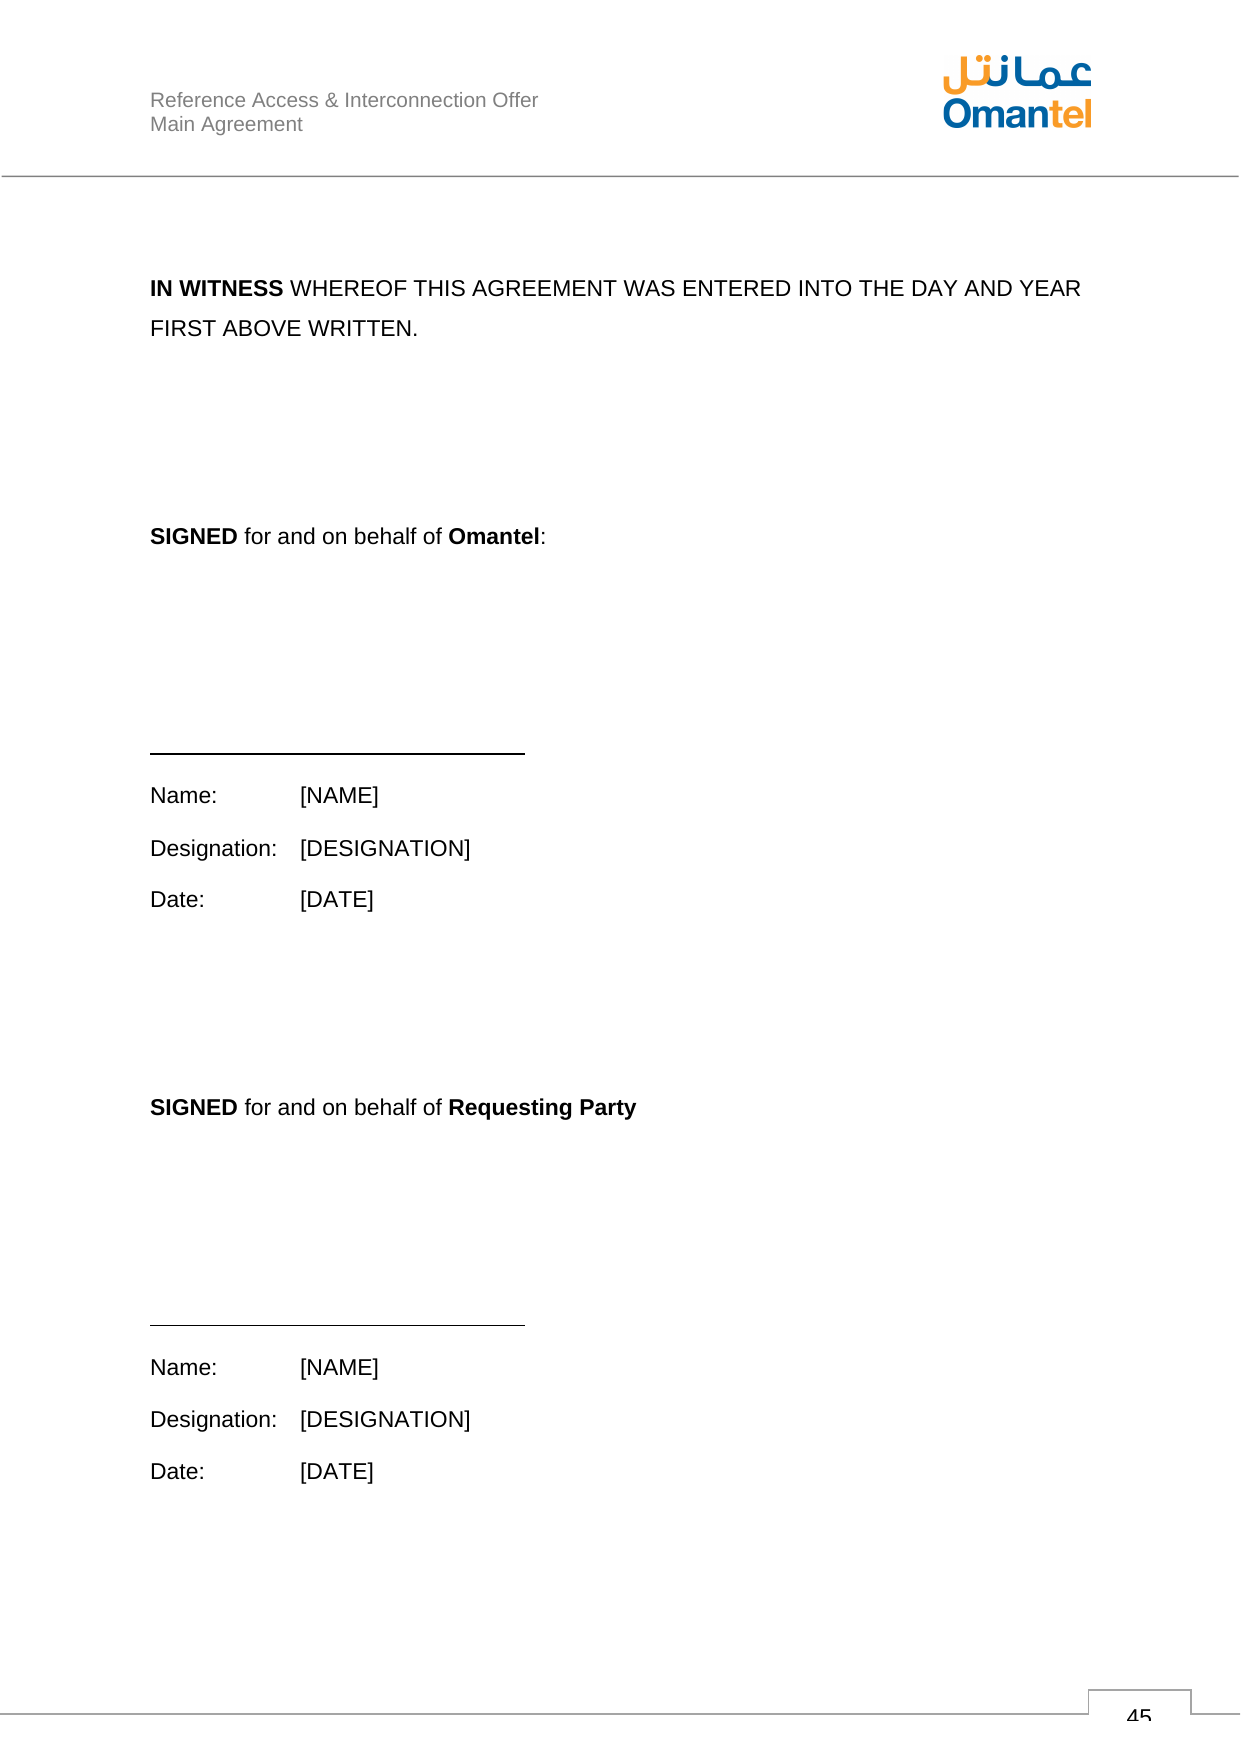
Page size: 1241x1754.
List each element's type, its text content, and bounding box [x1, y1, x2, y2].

text SIGNED for and on behalf of Omantel: [150, 523, 1090, 549]
text Designation: [DESIGNATION] [150, 834, 1090, 861]
text Date: [DATE] [150, 1458, 1090, 1484]
text Name: [NAME] [150, 1354, 1090, 1381]
text Date: [DATE] [150, 886, 1090, 913]
picture [943, 55, 1091, 128]
text Designation: [DESIGNATION] [150, 1406, 1090, 1433]
text Name: [NAME] [150, 782, 1090, 809]
text SIGNED for and on behalf of Requesting Party [150, 1094, 1090, 1121]
text IN WITNESS WHEREOF THIS AGREEMENT WAS ENTERED INTO THE DAY AND YEAR FIRST ABOVE WRITTEN. [150, 275, 1090, 341]
